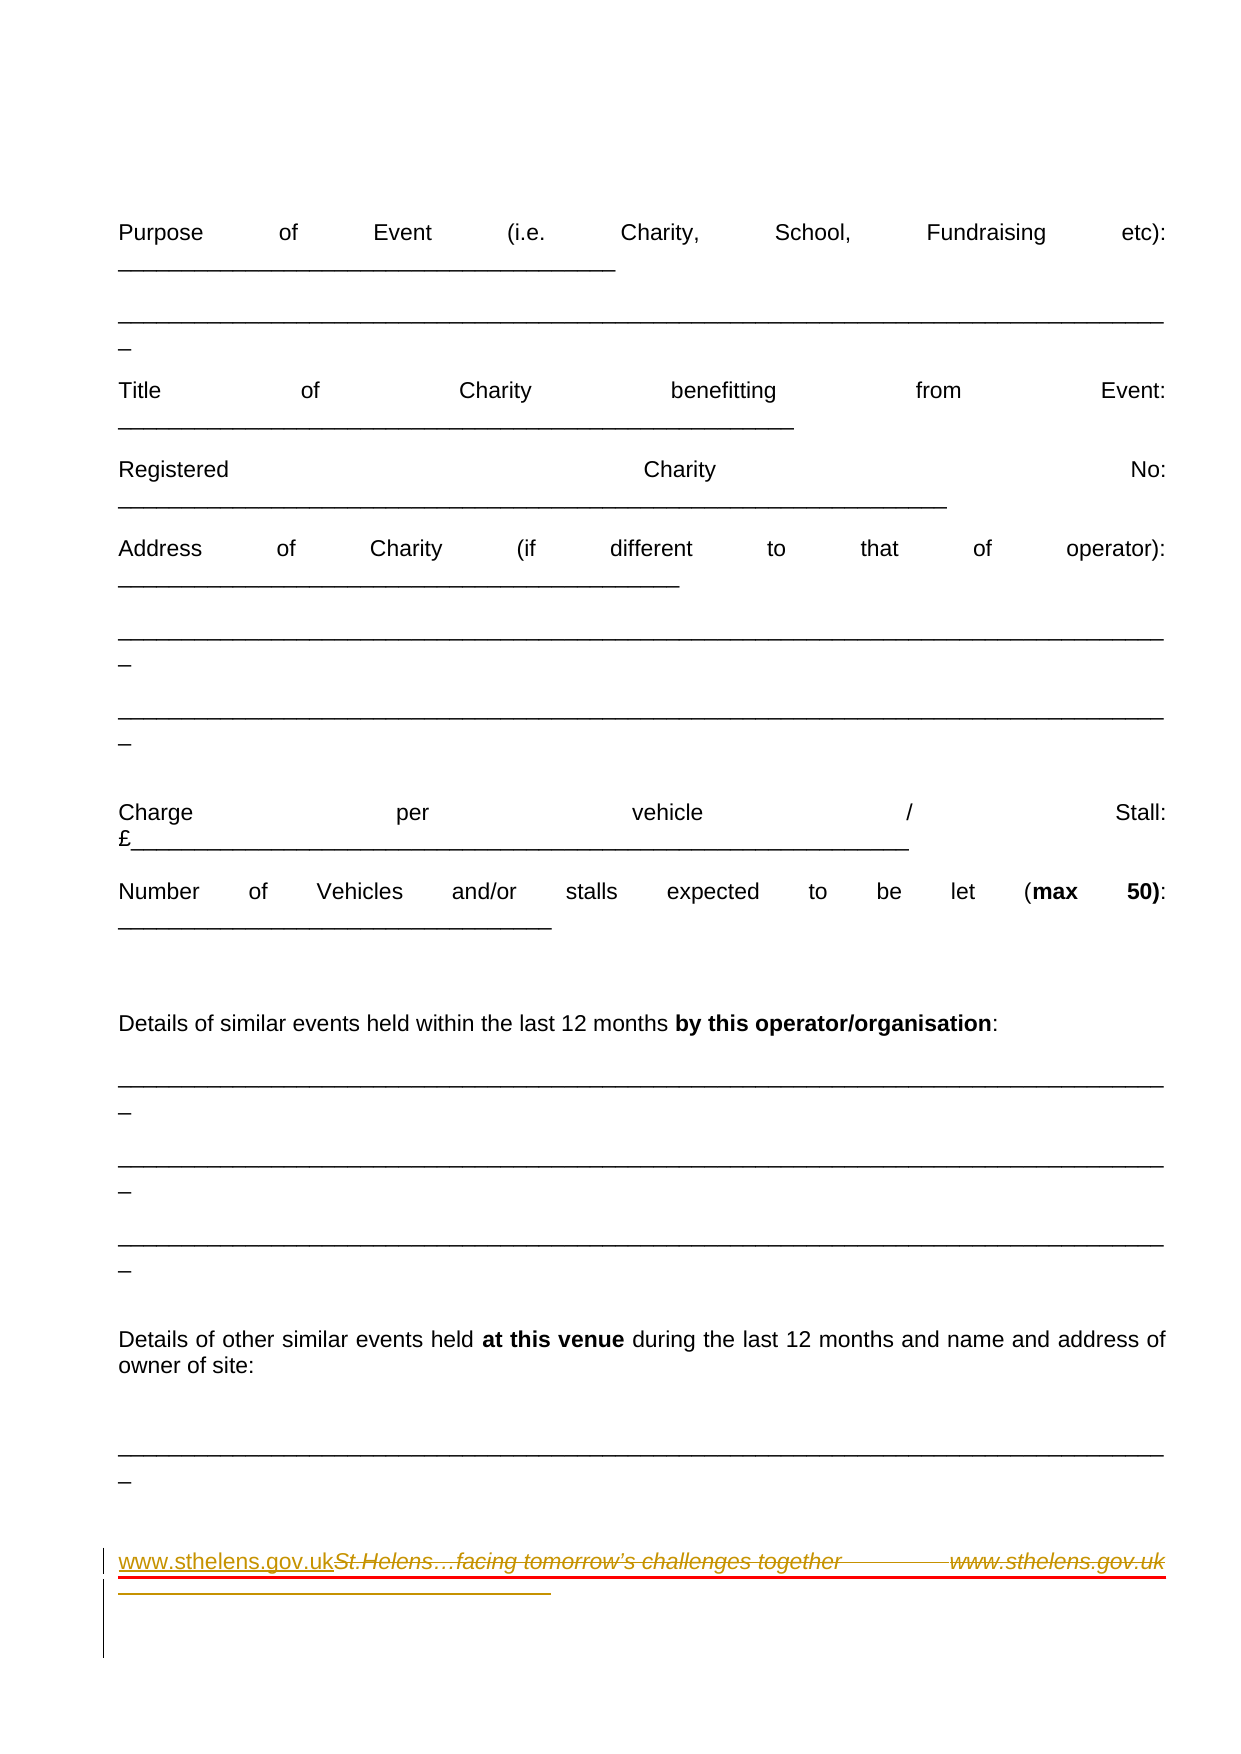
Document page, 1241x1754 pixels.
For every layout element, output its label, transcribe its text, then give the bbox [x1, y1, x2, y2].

text Details of similar events held within the last 12 months by this operator/organisation: [118, 1010, 1166, 1036]
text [118, 298, 1166, 351]
text Number of Vehicles and/or stalls expected to be let (max 50): __________________________________ [118, 878, 1166, 931]
text Address of Charity (if different to that of operator): ____________________________________________ [118, 535, 1166, 588]
text Purpose of Event (i.e. Charity, School, Fundraising etc): _______________________________________ [118, 219, 1166, 272]
text ___________________________________________________________________________________ [118, 1062, 1166, 1115]
text ___________________________________________________________________________________ [118, 1142, 1166, 1194]
text Charge per vehicle / Stall: £_____________________________________________________________ [118, 799, 1166, 852]
text Title of Charity benefitting from Event: _____________________________________________________ [118, 377, 1166, 430]
text ___________________________________________________________________________________ [118, 614, 1166, 667]
text ___________________________________________________________________________________ [118, 693, 1166, 746]
text Details of other similar events held at this venue during the last 12 months and name and address of owner of site: [118, 1326, 1166, 1379]
text ___________________________________________________________________________________ [118, 1221, 1166, 1273]
text Registered Charity No: _________________________________________________________________ [118, 456, 1166, 509]
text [118, 1405, 1166, 1484]
